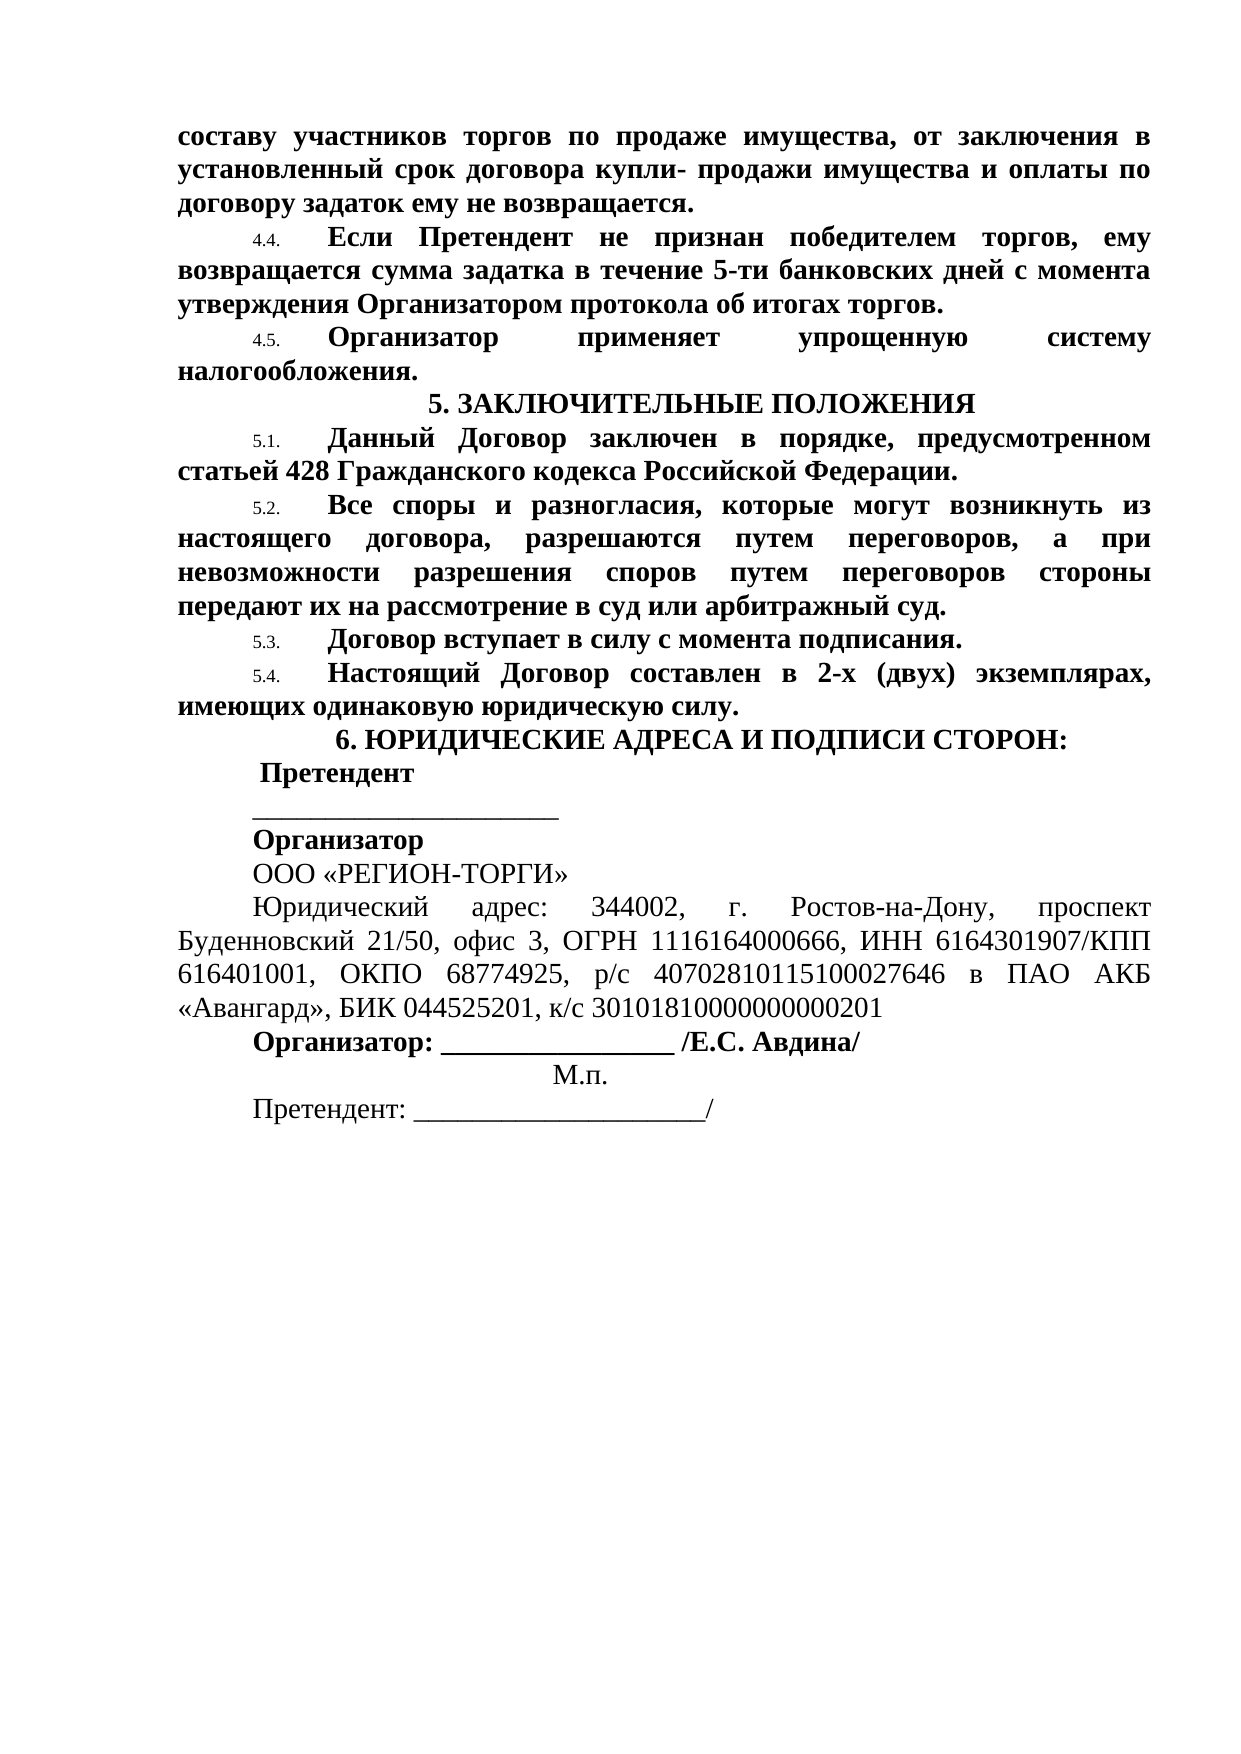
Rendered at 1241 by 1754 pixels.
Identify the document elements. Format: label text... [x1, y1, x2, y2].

text М.п. [177, 1057, 1152, 1091]
text Организатор [177, 822, 1152, 856]
text 5. ЗАКЛЮЧИТЕЛЬНЫЕ ПОЛОЖЕНИЯ [177, 386, 1152, 420]
text Претендент [177, 755, 1152, 789]
list Договор вступает в силу с момента подписания. [177, 621, 1152, 655]
text Юридический адрес: . Ростов-на-Дону, проспект Буденновский 21/50, офис 3, ОГРН 1116164000666, ИНН 6164301907/КПП 616401001, ОКПО 68774925, р/с 40702810115100027646 в ПАО АКБ «Авангард», БИК 044525201, к/с 30101810000000000201 [177, 889, 1152, 1024]
list Все споры и разногласия, которые могут возникнуть из настоящего договора, разрешаются путем переговоров, а при невозможности разрешения споров путем переговоров стороны передают их на рассмотрение в суд или арбитражный суд. [177, 487, 1152, 621]
list Организатор применяет упрощенную систему налогообложения. [177, 319, 1152, 386]
text Претендент: ____________________/ [177, 1091, 1152, 1124]
text ООО «РЕГИОН-ТОРГИ» [177, 856, 1152, 889]
text _____________________ [177, 789, 1152, 822]
list Настоящий Договор составлен в 2-х (двух) экземплярах, имеющих одинаковую юридическую силу. [177, 655, 1152, 722]
text 6. ЮРИДИЧЕСКИЕ АДРЕСА И ПОДПИСИ СТОРОН: [177, 722, 1152, 755]
list Данный Договор заключен в порядке, предусмотренном статьей 428 Гражданского кодекса Российской Федерации. [177, 420, 1152, 487]
text Организатор: ________________ /Е.С. Авдина/ [177, 1024, 1152, 1057]
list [177, 118, 1152, 219]
list Если Претендент не признан победителем торгов, ему возвращается сумма задатка в течение 5-ти банковских дней с момента утверждения Организатором протокола об итогах торгов. [177, 219, 1152, 319]
